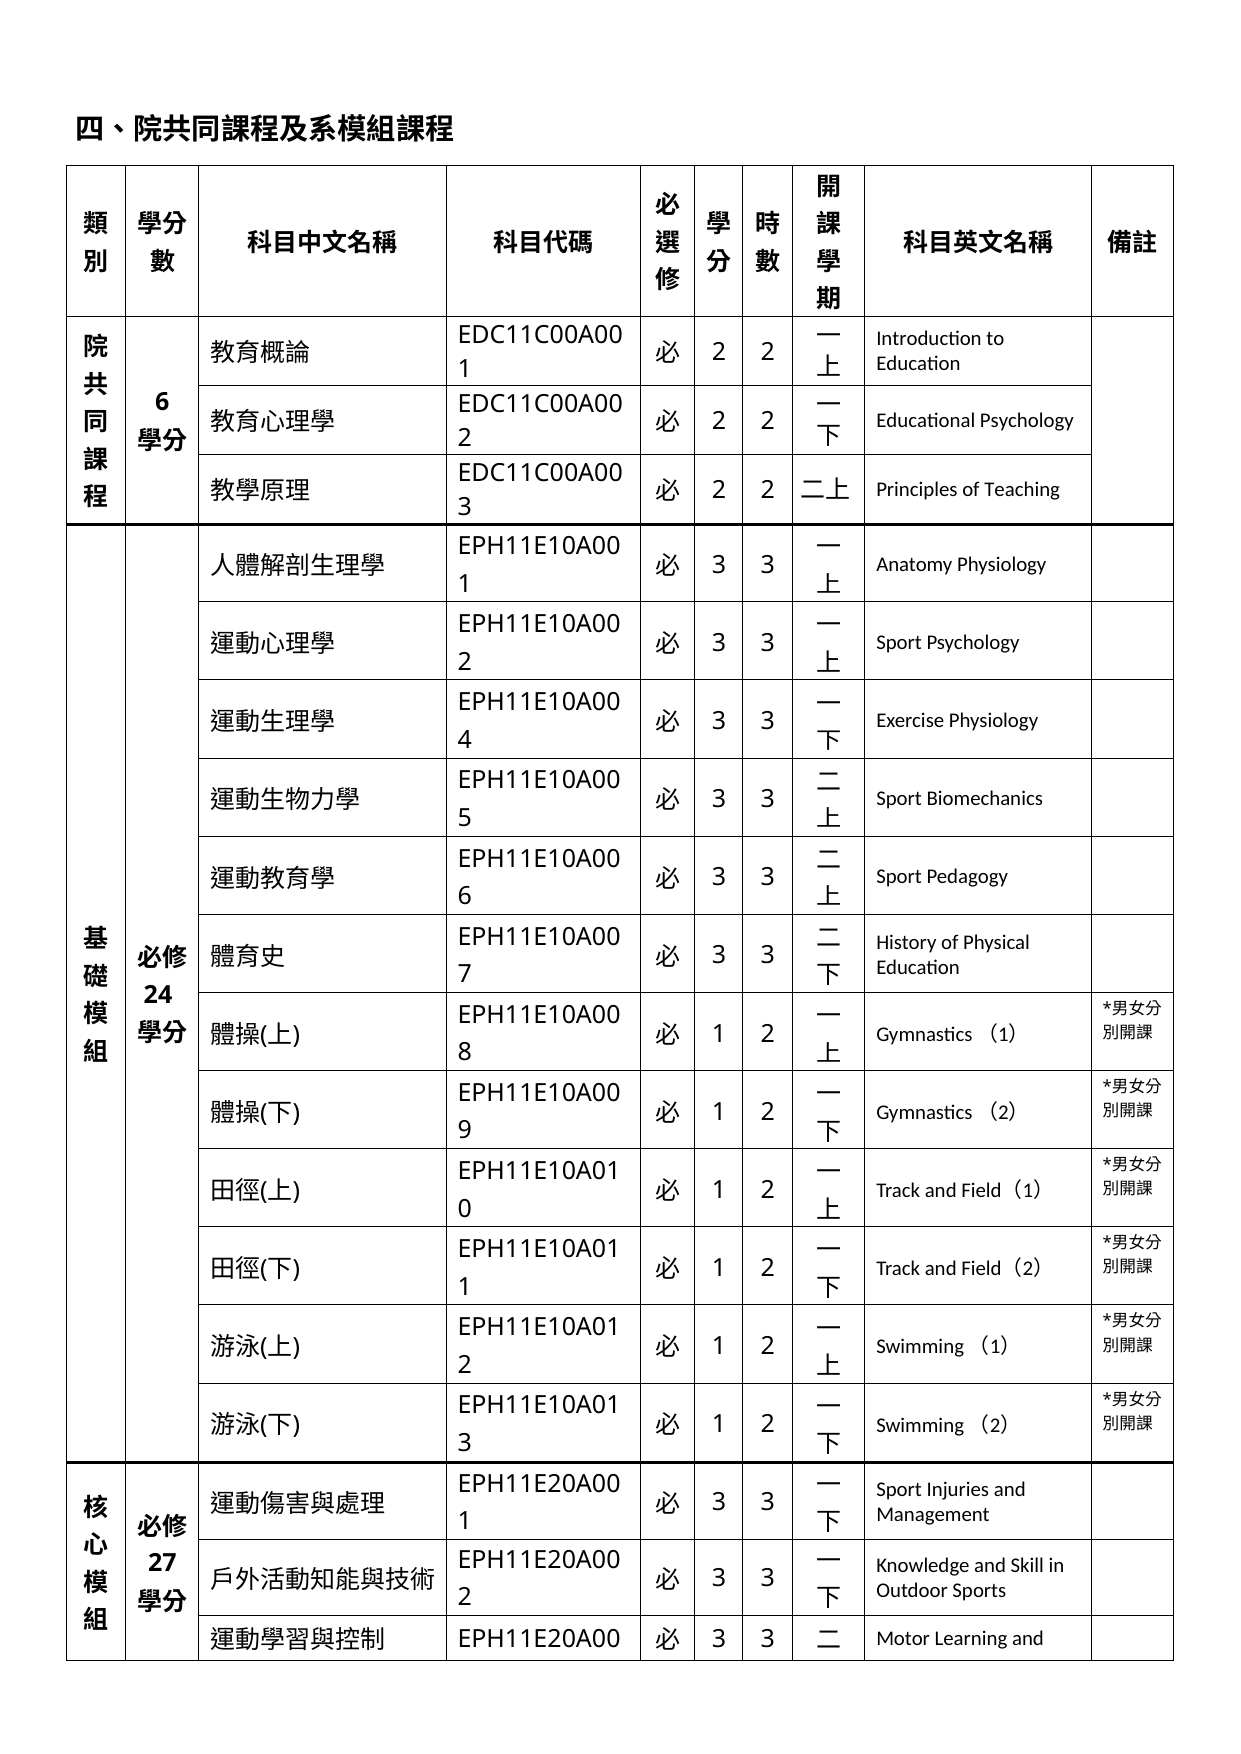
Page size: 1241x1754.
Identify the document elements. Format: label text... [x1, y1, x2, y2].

table_cell 體育史 [199, 915, 446, 992]
table_cell 必 [641, 317, 694, 385]
table_cell 必 [641, 837, 694, 914]
table_header 時數 [743, 166, 792, 316]
table_cell EDC11C00A001 [447, 317, 640, 385]
table_cell 3 [695, 680, 742, 757]
table_cell 二下 [793, 915, 864, 992]
table_cell 一上 [793, 526, 864, 601]
table_cell [1092, 680, 1173, 757]
table_cell EPH11E10A012 [447, 1305, 640, 1382]
table_cell 3 [695, 837, 742, 914]
table_cell 2 [695, 317, 742, 385]
table_cell 必 [641, 1616, 694, 1660]
table_cell EPH11E10A009 [447, 1071, 640, 1148]
table_cell 一下 [793, 1071, 864, 1148]
table_cell 院共同課程 [67, 317, 125, 523]
table_cell 二上 [793, 759, 864, 836]
table_cell EPH11E10A010 [447, 1149, 640, 1226]
table_header 開課學期 [793, 166, 864, 316]
table_header 科目英文名稱 [865, 166, 1091, 316]
table_cell EPH11E10A006 [447, 837, 640, 914]
table_cell 二上 [793, 837, 864, 914]
table_cell 1 [695, 1149, 742, 1226]
table_header 必選修 [641, 166, 694, 316]
table_cell 1 [695, 1071, 742, 1148]
table_cell 3 [743, 1540, 792, 1615]
table_cell EPH11E10A005 [447, 759, 640, 836]
table_cell EPH11E20A001 [447, 1464, 640, 1539]
table_cell 3 [743, 680, 792, 757]
table_cell EPH11E10A001 [447, 526, 640, 601]
table_cell EPH11E10A004 [447, 680, 640, 757]
table_cell 核心模組 [67, 1464, 125, 1660]
table_cell EDC11C00A002 [447, 386, 640, 454]
table_cell 一下 [793, 1384, 864, 1461]
table_cell EPH11E20A003 [447, 1616, 640, 1660]
table_cell 必 [641, 1384, 694, 1461]
table_cell 必 [641, 1305, 694, 1382]
table_cell 一下 [793, 1227, 864, 1304]
table_cell Educational Psychology [865, 386, 1091, 454]
table_cell 3 [743, 1616, 792, 1660]
table_cell 教育心理學 [199, 386, 446, 454]
table_cell 3 [695, 1540, 742, 1615]
table_cell Sport Psychology [865, 602, 1091, 679]
table_cell [1092, 526, 1173, 601]
table_cell Sport Injuries and Management [865, 1464, 1091, 1539]
table_cell Exercise Physiology [865, 680, 1091, 757]
table_header 備註 [1092, 166, 1173, 316]
table_cell Sport Biomechanics [865, 759, 1091, 836]
table_cell Swimming （1） [865, 1305, 1091, 1382]
table_cell EPH11E10A002 [447, 602, 640, 679]
table_cell 1 [695, 1305, 742, 1382]
table_cell 人體解剖生理學 [199, 526, 446, 601]
table_cell 3 [695, 915, 742, 992]
table_cell 必 [641, 1540, 694, 1615]
table_cell 運動教育學 [199, 837, 446, 914]
table_cell Anatomy Physiology [865, 526, 1091, 601]
table_header 科目代碼 [447, 166, 640, 316]
table_cell *男女分別開課 [1092, 1305, 1173, 1382]
table_cell 必 [641, 1464, 694, 1539]
table_cell 2 [743, 1149, 792, 1226]
table_cell [1092, 837, 1173, 914]
table_cell 2 [695, 455, 742, 523]
table_cell 3 [695, 1464, 742, 1539]
table_cell EPH11E10A011 [447, 1227, 640, 1304]
table_cell 運動心理學 [199, 602, 446, 679]
table_cell 一下 [793, 386, 864, 454]
table_cell 3 [743, 526, 792, 601]
table_cell 一下 [793, 1464, 864, 1539]
table_header 學分數 [126, 166, 198, 316]
table_cell 一下 [793, 680, 864, 757]
table_cell 3 [743, 837, 792, 914]
table_cell 2 [743, 1384, 792, 1461]
table_cell Track and Field（1） [865, 1149, 1091, 1226]
table_cell 體操(上) [199, 993, 446, 1070]
table_cell [1092, 759, 1173, 836]
table_cell 運動生物力學 [199, 759, 446, 836]
table_cell [1092, 1616, 1173, 1660]
table_cell 一上 [793, 1305, 864, 1382]
table_cell 3 [695, 526, 742, 601]
table_cell 2 [695, 386, 742, 454]
table_cell 必 [641, 526, 694, 601]
table_cell 游泳(上) [199, 1305, 446, 1382]
table_cell 必 [641, 759, 694, 836]
table_cell Sport Pedagogy [865, 837, 1091, 914]
table_cell 2 [743, 1071, 792, 1148]
table_cell Track and Field（2） [865, 1227, 1091, 1304]
table_cell 6 學分 [126, 317, 198, 523]
table_cell 2 [743, 317, 792, 385]
table_cell [1092, 602, 1173, 679]
table_cell Introduction to Education [865, 317, 1091, 385]
table_cell 必修27學分 [126, 1464, 198, 1660]
table_cell 必 [641, 455, 694, 523]
table_cell Knowledge and Skill in Outdoor Sports [865, 1540, 1091, 1615]
text 四、院共同課程及系模組課程 [75, 89, 1165, 164]
table_cell 一上 [793, 1149, 864, 1226]
table_cell 3 [695, 759, 742, 836]
table_cell *男女分別開課 [1092, 1227, 1173, 1304]
table_cell 必 [641, 993, 694, 1070]
table_cell 一上 [793, 602, 864, 679]
table_cell 二上 [793, 1616, 864, 1660]
table_cell 田徑(下) [199, 1227, 446, 1304]
table_cell EPH11E20A002 [447, 1540, 640, 1615]
table_cell 教育概論 [199, 317, 446, 385]
table_header 類 別 [67, 166, 125, 316]
table_cell 必修 24 學分 [126, 526, 198, 1461]
table_cell Swimming （2） [865, 1384, 1091, 1461]
table_cell [1092, 915, 1173, 992]
table_cell 3 [695, 602, 742, 679]
table_cell 3 [743, 1464, 792, 1539]
table_cell 1 [695, 1227, 742, 1304]
table_cell 必 [641, 1227, 694, 1304]
table_cell 3 [695, 1616, 742, 1660]
table_cell 必 [641, 1149, 694, 1226]
table_cell 3 [743, 602, 792, 679]
table_cell EPH11E10A013 [447, 1384, 640, 1461]
table_cell 戶外活動知能與技術 [199, 1540, 446, 1615]
table_cell 一上 [793, 317, 864, 385]
table_cell [1092, 317, 1173, 523]
table_cell 運動生理學 [199, 680, 446, 757]
table_cell 1 [695, 993, 742, 1070]
table_cell 2 [743, 386, 792, 454]
table_cell 游泳(下) [199, 1384, 446, 1461]
table_cell Principles of Teaching [865, 455, 1091, 523]
table_cell 2 [743, 993, 792, 1070]
table_cell 1 [695, 1384, 742, 1461]
table_cell 一下 [793, 1540, 864, 1615]
table_cell 必 [641, 680, 694, 757]
table_cell 教學原理 [199, 455, 446, 523]
table_cell 二上 [793, 455, 864, 523]
table_cell 3 [743, 915, 792, 992]
table_cell 3 [743, 759, 792, 836]
table_cell 必 [641, 386, 694, 454]
table_cell EPH11E10A007 [447, 915, 640, 992]
table_cell 體操(下) [199, 1071, 446, 1148]
table_cell 基礎模組 [67, 526, 125, 1461]
table_header 科目中文名稱 [199, 166, 446, 316]
table_cell *男女分別開課 [1092, 1384, 1173, 1461]
table_cell 必 [641, 915, 694, 992]
table_cell 運動學習與控制 [199, 1616, 446, 1660]
table_cell *男女分別開課 [1092, 993, 1173, 1070]
table_cell Gymnastics （1） [865, 993, 1091, 1070]
table_cell 必 [641, 602, 694, 679]
table_cell 運動傷害與處理 [199, 1464, 446, 1539]
table_header 學分 [695, 166, 742, 316]
table_cell [1092, 1464, 1173, 1539]
table_cell 必 [641, 1071, 694, 1148]
table_cell [1092, 1540, 1173, 1615]
table_cell 一上 [793, 993, 864, 1070]
table_cell 2 [743, 455, 792, 523]
table_cell EPH11E10A008 [447, 993, 640, 1070]
table_cell Gymnastics （2） [865, 1071, 1091, 1148]
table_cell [865, 1616, 1091, 1660]
table_cell 2 [743, 1227, 792, 1304]
table_cell EDC11C00A003 [447, 455, 640, 523]
table_cell *男女分別開課 [1092, 1149, 1173, 1226]
table_cell *男女分別開課 [1092, 1071, 1173, 1148]
table_cell 田徑(上) [199, 1149, 446, 1226]
table_cell History of Physical Education [865, 915, 1091, 992]
table_cell 2 [743, 1305, 792, 1382]
